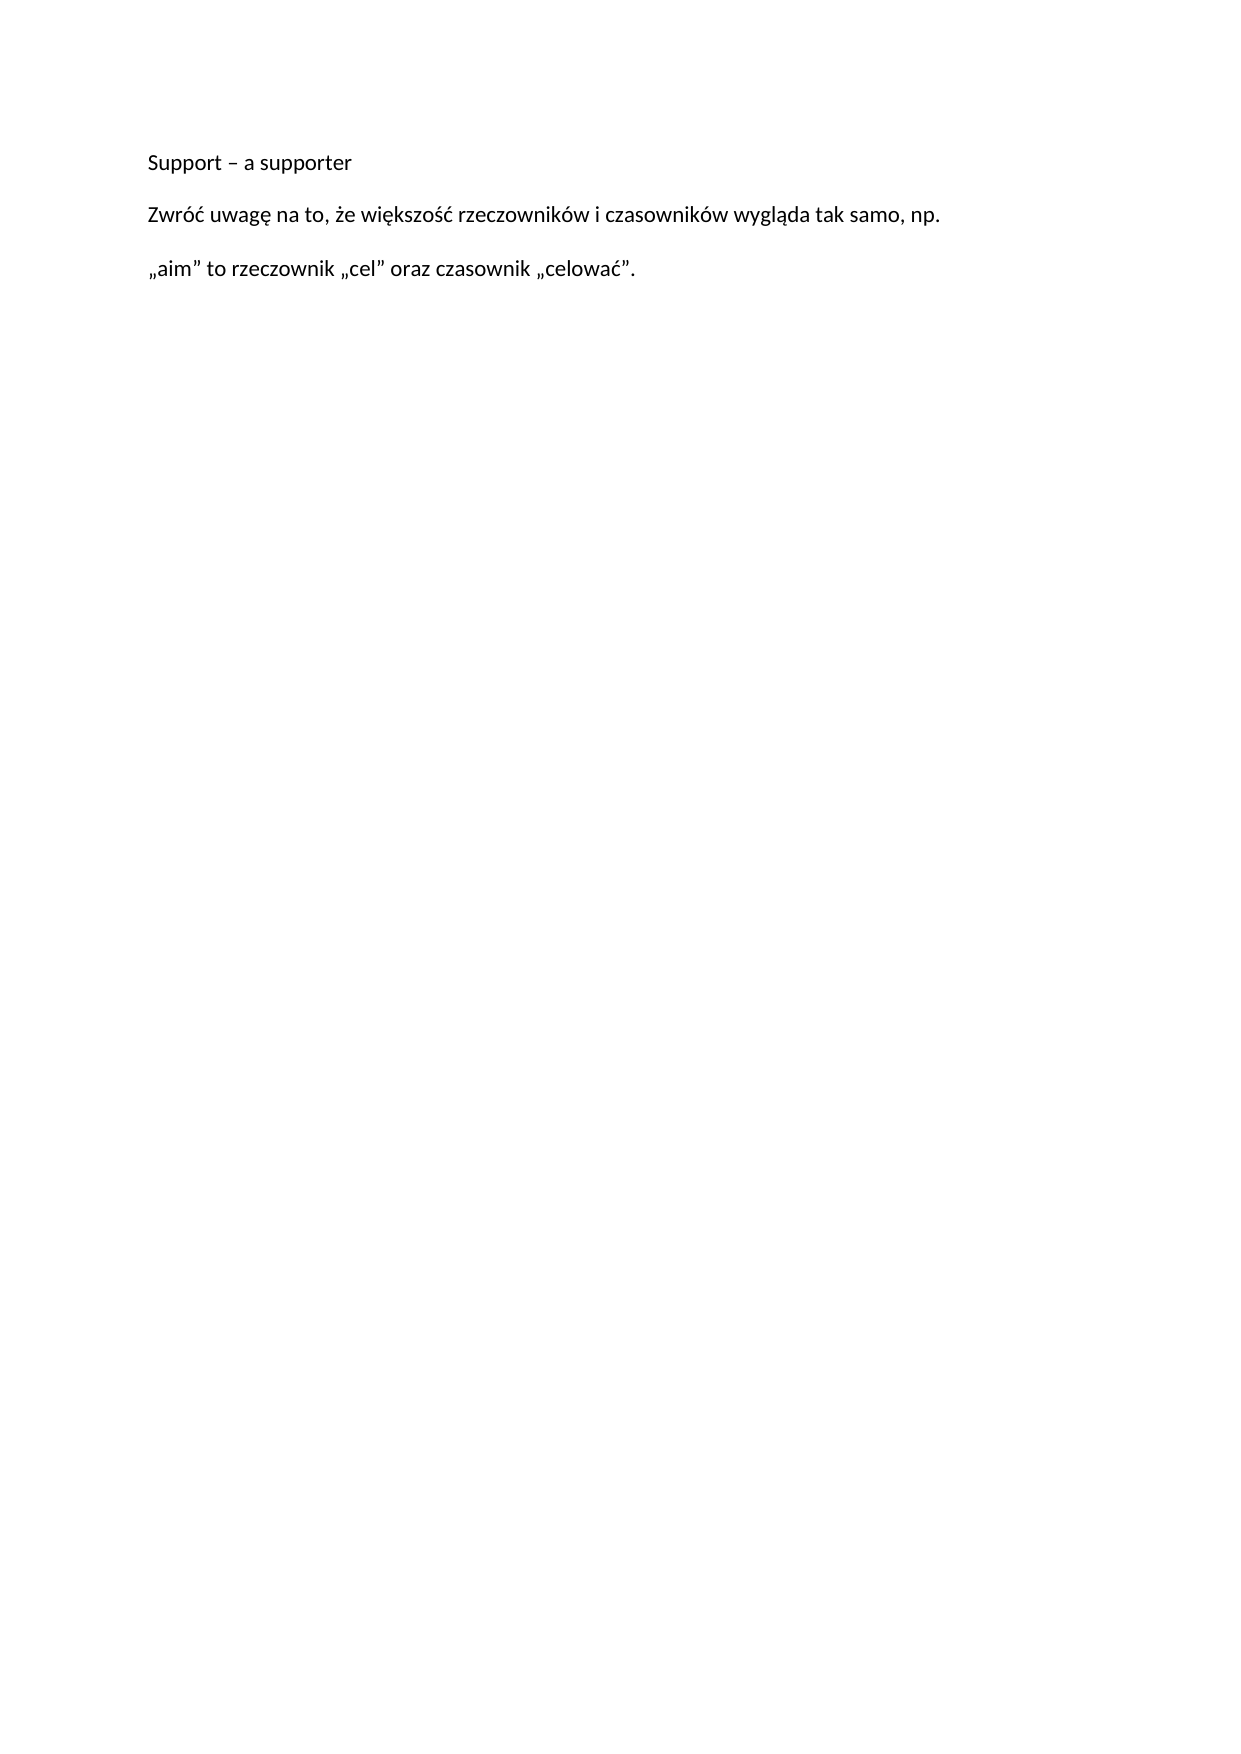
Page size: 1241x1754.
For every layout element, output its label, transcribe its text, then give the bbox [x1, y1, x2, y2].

text Support – a supporter [148, 148, 1093, 176]
text „aim” to rzeczownik „cel” oraz czasownik „celować”. [148, 254, 1093, 282]
text Zwróć uwagę na to, że większość rzeczowników i czasowników wygląda tak samo, np. [148, 201, 1093, 229]
